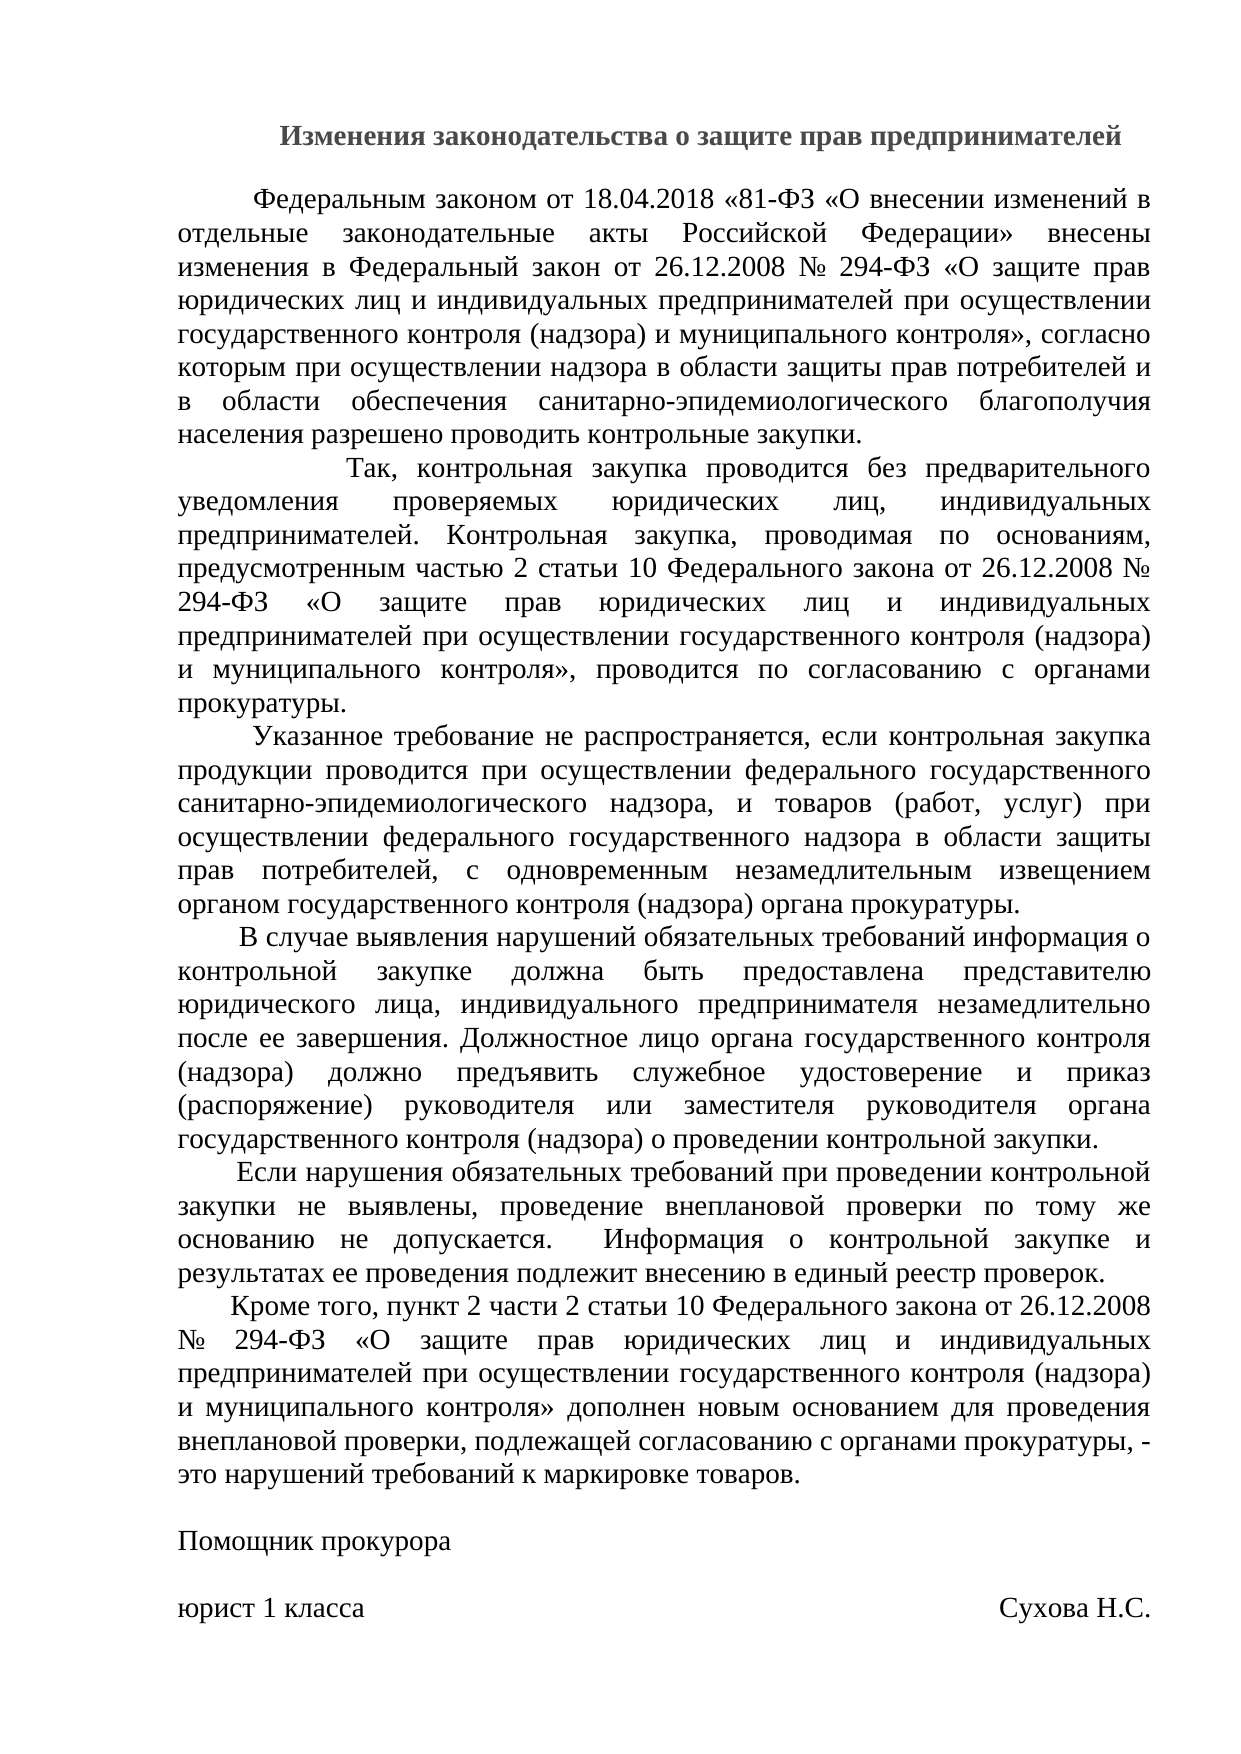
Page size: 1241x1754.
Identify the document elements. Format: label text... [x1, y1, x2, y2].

text Помощник прокурора [177, 1523, 1152, 1557]
text Федеральным законом от 18.04.2018 «81-ФЗ «О внесении изменений в отдельные законодательные акты Российской Федерации» внесены изменения в Федеральный закон от 26.12.2008 № 294-ФЗ «О защите прав юридических лиц и индивидуальных предпринимателей при осуществлении государственного контроля (надзора) и муниципального контроля», согласно которым при осуществлении надзора в области защиты прав потребителей и в области обеспечения санитарно-эпидемиологического благополучия населения разрешено проводить контрольные закупки. [177, 182, 1152, 450]
text юрист 1 класса Сухова Н.С. [177, 1590, 1152, 1624]
text В случае выявления нарушений обязательных требований информация о контрольной закупке должна быть предоставлена представителю юридического лица, индивидуального предпринимателя незамедлительно после ее завершения. Должностное лицо органа государственного контроля (надзора) должно предъявить служебное удостоверение и приказ (распоряжение) руководителя или заместителя руководителя органа государственного контроля (надзора) о проведении контрольной закупки. [177, 919, 1152, 1154]
text Если нарушения обязательных требований при проведении контрольной закупки не выявлены, проведение внеплановой проверки по тому же основанию не допускается. Информация о контрольной закупке и результатах ее проведения подлежит внесению в единый реестр проверок. [177, 1154, 1152, 1288]
text Кроме того, пункт 2 части 2 статьи 10 Федерального закона от 26.12.2008 № 294-ФЗ «О защите прав юридических лиц и индивидуальных предпринимателей при осуществлении государственного контроля (надзора) и муниципального контроля» дополнен новым основанием для проведения внеплановой проверки, подлежащей согласованию с органами прокуратуры, - это нарушений требований к маркировке товаров. [177, 1288, 1152, 1490]
text Так, контрольная закупка проводится без предварительного уведомления проверяемых юридических лиц, индивидуальных предпринимателей. Контрольная закупка, проводимая по основаниям, предусмотренным частью 2 статьи 10 Федерального закона от 26.12.2008 № 294-ФЗ «О защите прав юридических лиц и индивидуальных предпринимателей при осуществлении государственного контроля (надзора) и муниципального контроля», проводится по согласованию с органами прокуратуры. [177, 450, 1152, 718]
text Изменения законодательства о защите прав предпринимателей [177, 118, 1152, 152]
text Указанное требование не распространяется, если контрольная закупка продукции проводится при осуществлении федерального государственного санитарно-эпидемиологического надзора, и товаров (работ, услуг) при осуществлении федерального государственного надзора в области защиты прав потребителей, с одновременным незамедлительным извещением органом государственного контроля (надзора) органа прокуратуры. [177, 718, 1152, 919]
